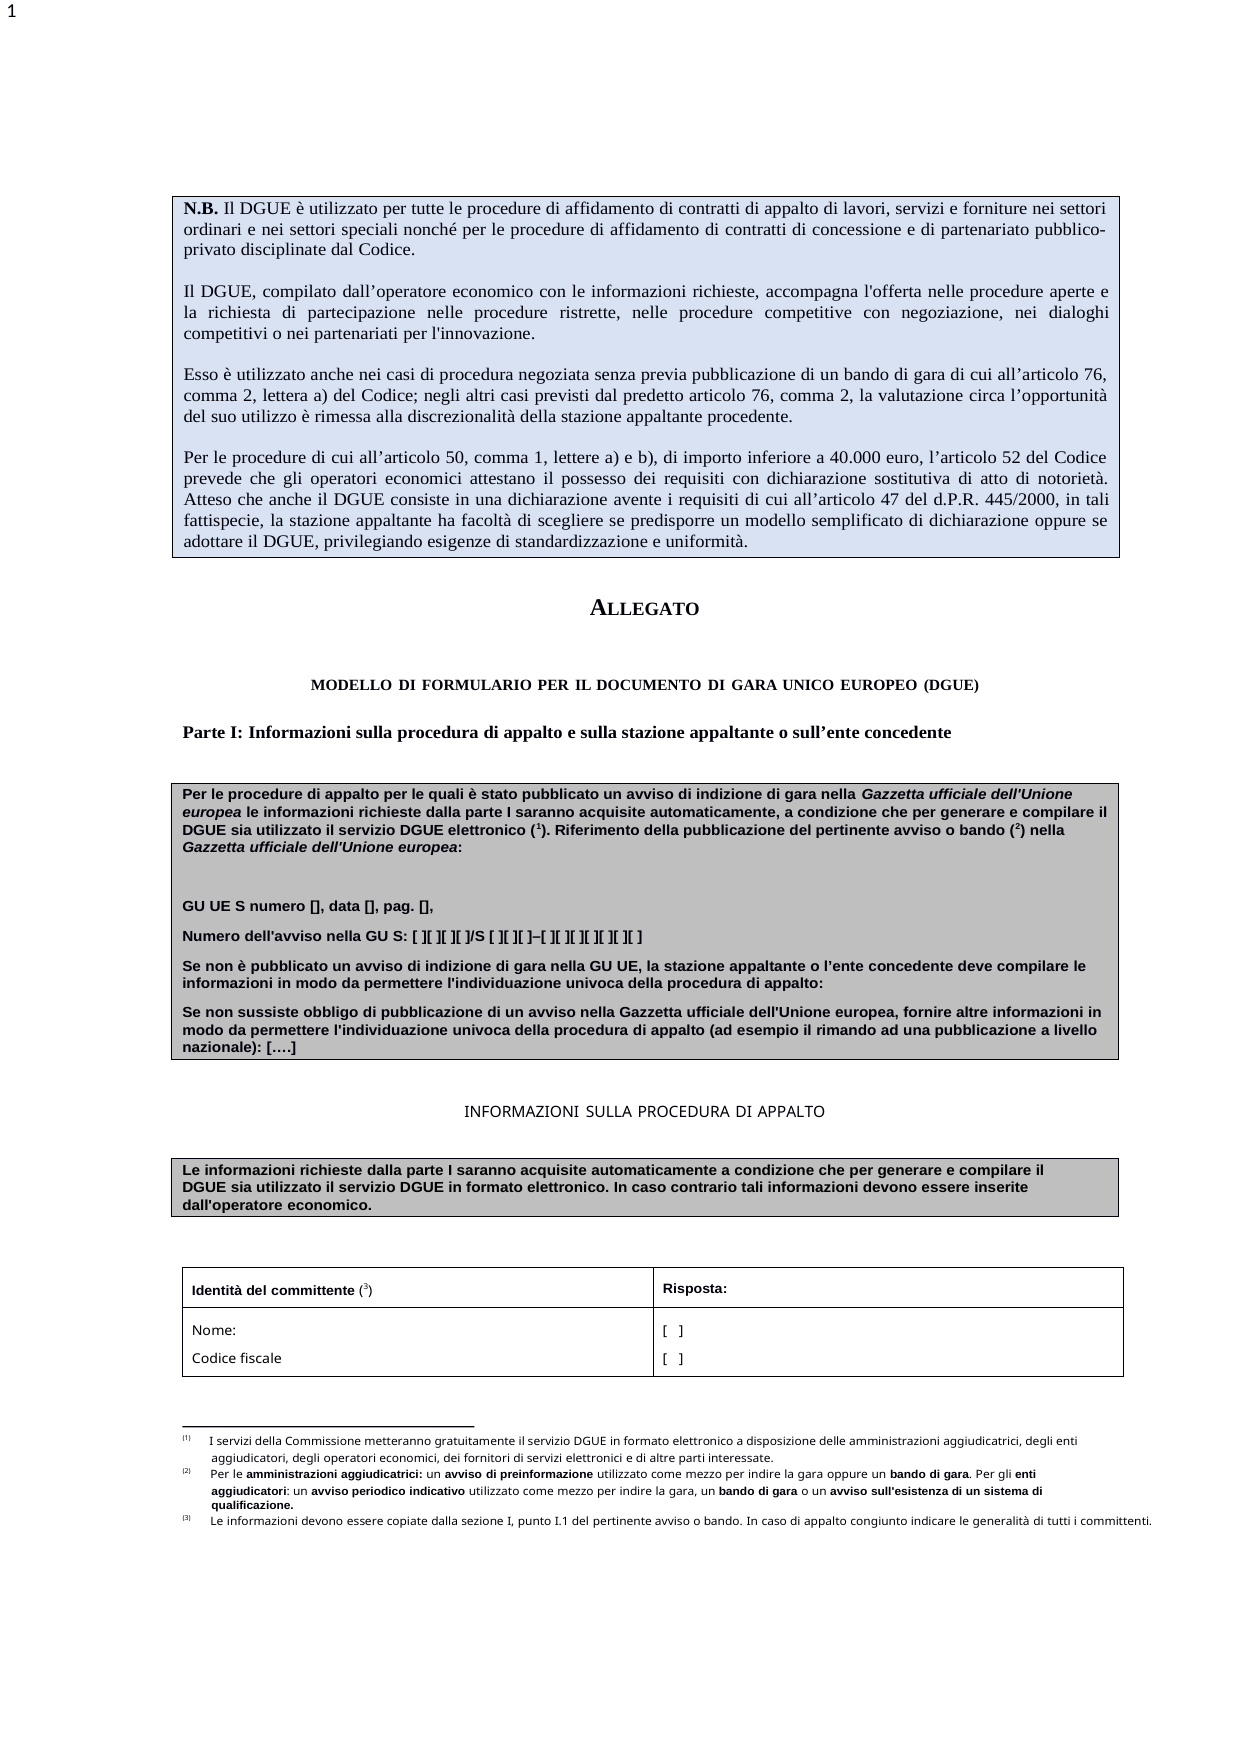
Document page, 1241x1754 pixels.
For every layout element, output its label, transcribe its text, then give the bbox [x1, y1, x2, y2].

subtitle ALLEGATO [207, 593, 1082, 621]
text (3) Le informazioni devono essere copiate dalla sezione I, punto I.1 del pertinente avviso o bando. In caso di appalto congiunto indicare le generalità di tutti i committenti. [182, 1513, 1196, 1528]
table_cell ] [672, 1342, 1123, 1376]
table_cell [ [654, 1342, 672, 1376]
table_cell [ [654, 1308, 672, 1342]
subtitle INFORMAZIONI SULLA PROCEDURA DI APPALTO [207, 1101, 1082, 1122]
table_cell Nome: [183, 1308, 653, 1342]
table_header Risposta: [654, 1268, 1123, 1307]
text MODELLO DI FORMULARIO PER IL DOCUMENTO DI GARA UNICO EUROPEO (DGUE) [207, 676, 1083, 694]
text (1) I servizi della Commissione metteranno gratuitamente il servizio DGUE in formato elettronico a disposizione delle amministrazioni aggiudicatrici, degli enti aggiudicatori, degli operatori economici, dei fornitori di servizi elettronici e di altre parti interessate. [182, 1433, 1107, 1465]
text (2) Per le amministrazioni aggiudicatrici: un avviso di preinformazione utilizzato come mezzo per indire la gara oppure un bando di gara. Per gli enti aggiudicatori: un avviso periodico indicativo utilizzato come mezzo per indire la gara, un bando di gara o un avviso sull'esistenza di un sistema di qualificazione. [182, 1467, 1107, 1512]
table_cell Codice fiscale [183, 1342, 653, 1376]
subtitle Parte I: Informazioni sulla procedura di appalto e sulla stazione appaltante o sull’ente concedente [182, 722, 1196, 742]
table_header Identità del committente (3) [183, 1268, 653, 1307]
table_cell ] [672, 1308, 1123, 1342]
